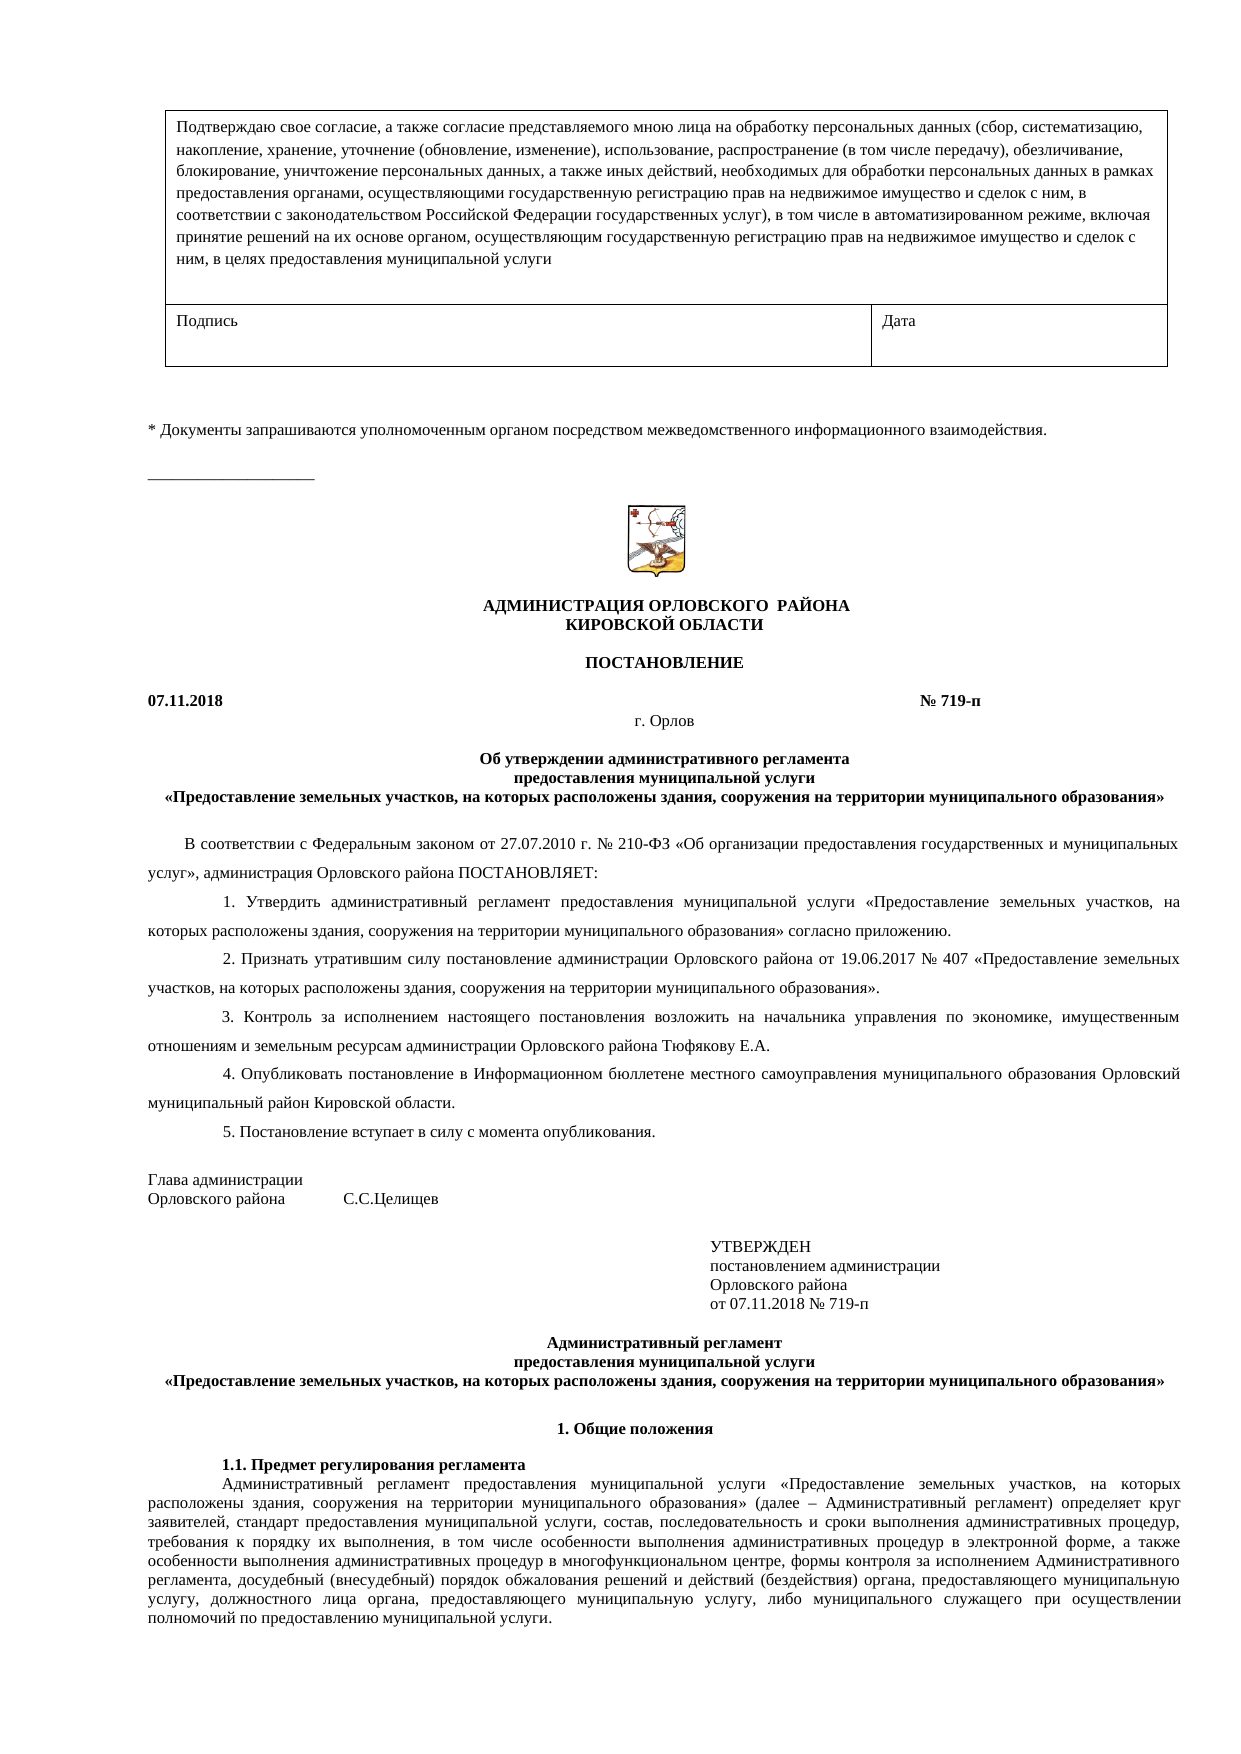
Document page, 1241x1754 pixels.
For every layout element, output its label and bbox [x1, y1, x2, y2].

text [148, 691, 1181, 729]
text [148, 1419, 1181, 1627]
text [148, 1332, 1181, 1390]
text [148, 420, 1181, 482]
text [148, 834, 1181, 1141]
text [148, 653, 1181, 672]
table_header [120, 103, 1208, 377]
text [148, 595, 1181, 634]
picture [627, 505, 686, 577]
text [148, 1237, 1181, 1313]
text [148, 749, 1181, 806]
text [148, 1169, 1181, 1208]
